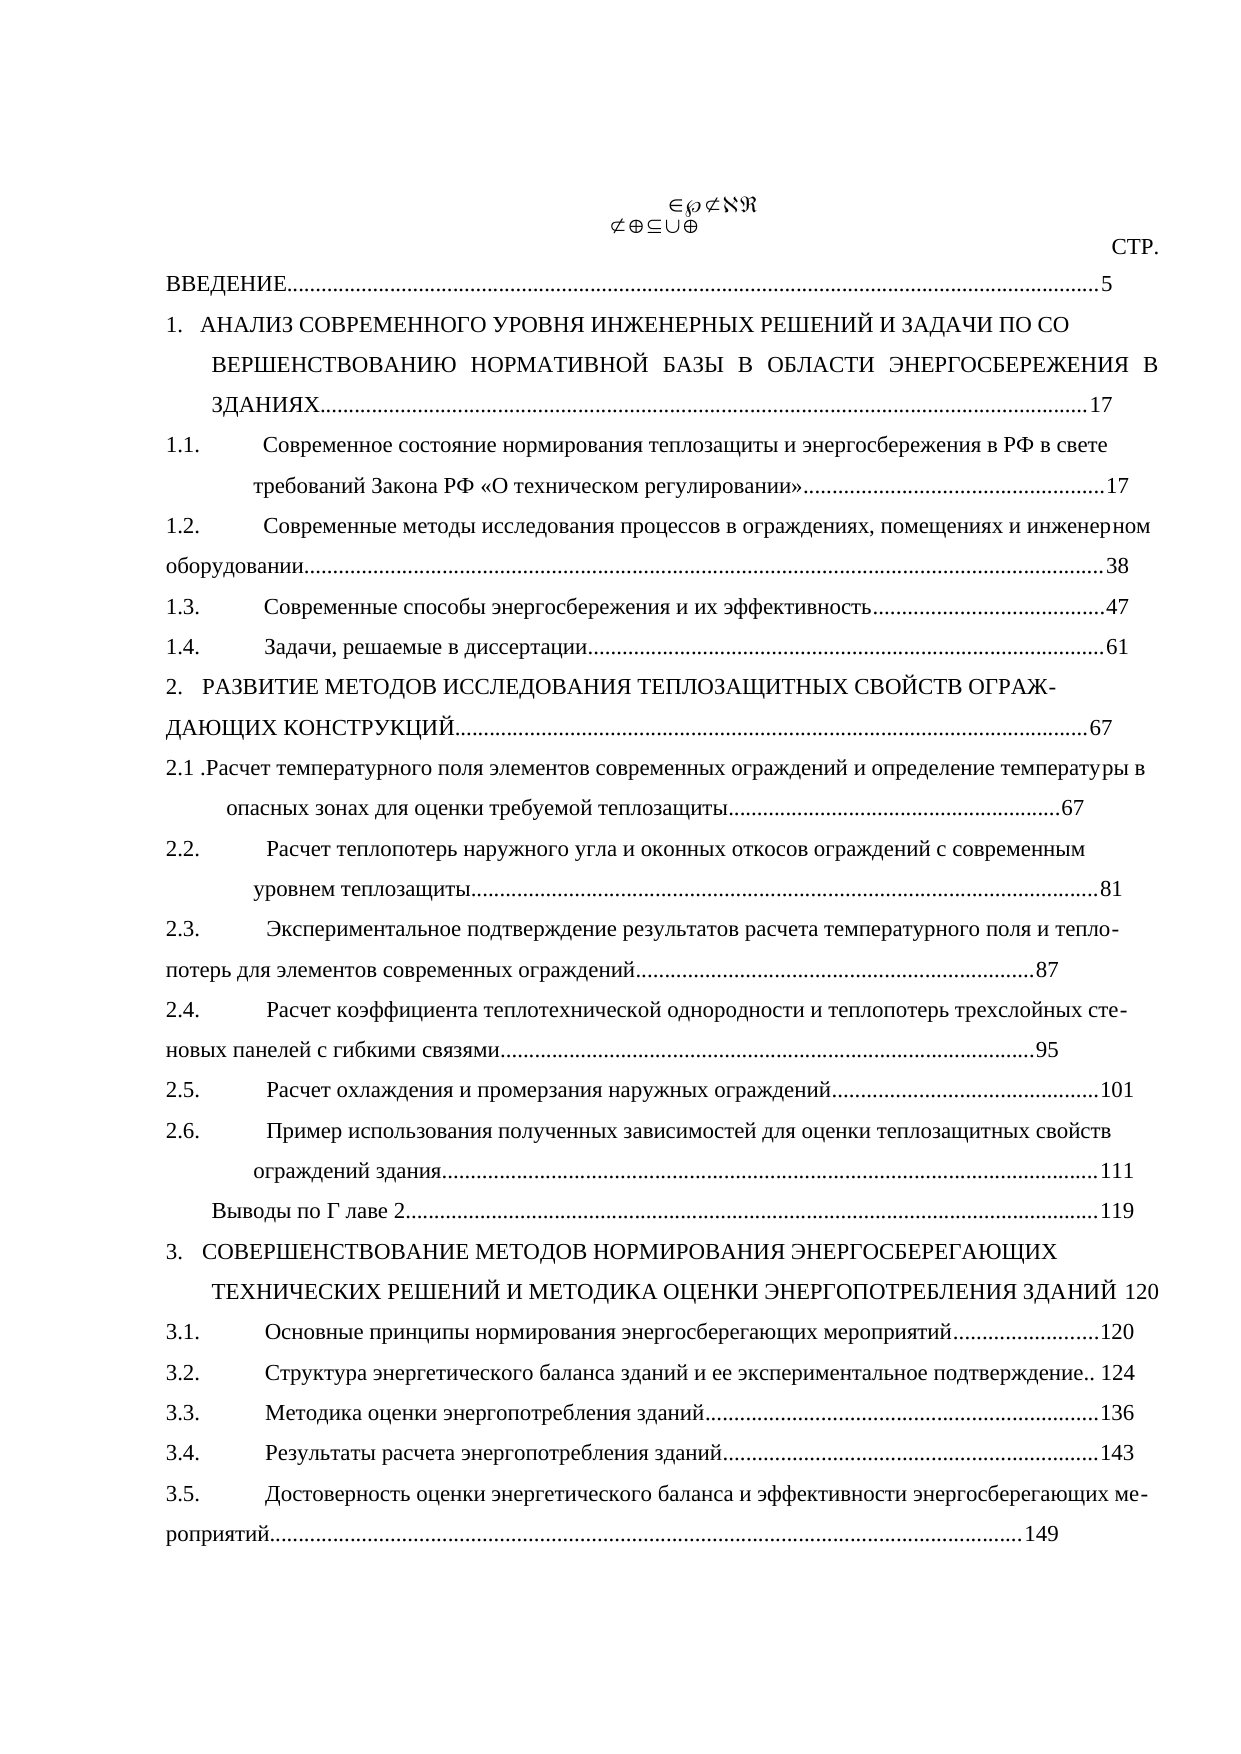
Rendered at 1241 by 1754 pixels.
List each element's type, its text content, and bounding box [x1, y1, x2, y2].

list Расчет охлаждения и промерзания наружных ограждений 101 [166, 1066, 1159, 1106]
list Современные способы энергосбережения и их эффективность 47 [166, 582, 1159, 622]
list АНАЛИЗ СОВРЕМЕННОГО УРОВНЯ ИНЖЕНЕРНЫХ РЕШЕНИЙ И ЗАДАЧИ ПО СО [166, 300, 1159, 340]
text требований Закона РФ «О техническом регулировании» 17 [253, 461, 1159, 501]
list Современные методы исследования процессов в ограждениях, помещениях и инженерном оборудовании 38 [166, 501, 1159, 582]
list РАЗВИТИЕ МЕТОДОВ ИССЛЕДОВАНИЯ ТЕПЛОЗАЩИТНЫХ СВОЙСТВ ОГРАЖДАЮЩИХ КОНСТРУКЦИЙ 67 [166, 663, 1159, 743]
list Задачи, решаемые в диссертации 61 [166, 622, 1159, 663]
list Достоверность оценки энергетического баланса и эффективности энергосберегающих мероприятий 149 [166, 1469, 1159, 1549]
text ВЕРШЕНСТВОВАНИЮ НОРМАТИВНОЙ БАЗЫ В ОБЛАСТИ ЭНЕРГОСБЕРЕЖЕНИЯ В ЗДАНИЯХ 17 [211, 340, 1159, 421]
list Современное состояние нормирования теплозащиты и энергосбережения в РФ в свете [166, 421, 1159, 461]
text ограждений здания 111 [253, 1146, 1159, 1187]
list Результаты расчета энергопотребления зданий 143 [166, 1428, 1159, 1469]
list Экспериментальное подтверждение результатов расчета температурного поля и теплопотерь для элементов современных ограждений 87 [166, 904, 1159, 985]
list Пример использования полученных зависимостей для оценки теплозащитных свойств [166, 1106, 1159, 1146]
list Методика оценки энергопотребления зданий 136 [166, 1388, 1159, 1428]
text СТР. [166, 236, 1159, 259]
list Структура энергетического баланса зданий и ее экспериментальное подтверждение.. 124 [166, 1348, 1159, 1388]
list Расчет теплопотерь наружного угла и оконных откосов ограждений с современным [166, 824, 1159, 864]
list СОВЕРШЕНСТВОВАНИЕ МЕТОДОВ НОРМИРОВАНИЯ ЭНЕРГОСБЕРЕГАЮЩИХ [166, 1227, 1159, 1267]
list Расчет коэффициента теплотехнической однородности и теплопотерь трехслойных стеновых панелей с гибкими связями 95 [166, 985, 1159, 1066]
text ТЕХНИЧЕСКИХ РЕШЕНИЙ И МЕТОДИКА ОЦЕНКИ ЭНЕРГОПОТРЕБЛЕНИЯ ЗДАНИЙ 120 [211, 1267, 1159, 1308]
list Основные принципы нормирования энергосберегающих мероприятий 120 [166, 1308, 1159, 1348]
text уровнем теплозащиты 81 [253, 864, 1159, 904]
text Выводы по Г лаве 2 119 [211, 1187, 1159, 1227]
text 2.1 .Расчет температурного поля элементов современных ограждений и определение температуры в опасных зонах для оценки требуемой теплозащиты 67 [166, 743, 1159, 824]
text ВВЕДЕНИЕ 5 [166, 259, 1159, 300]
